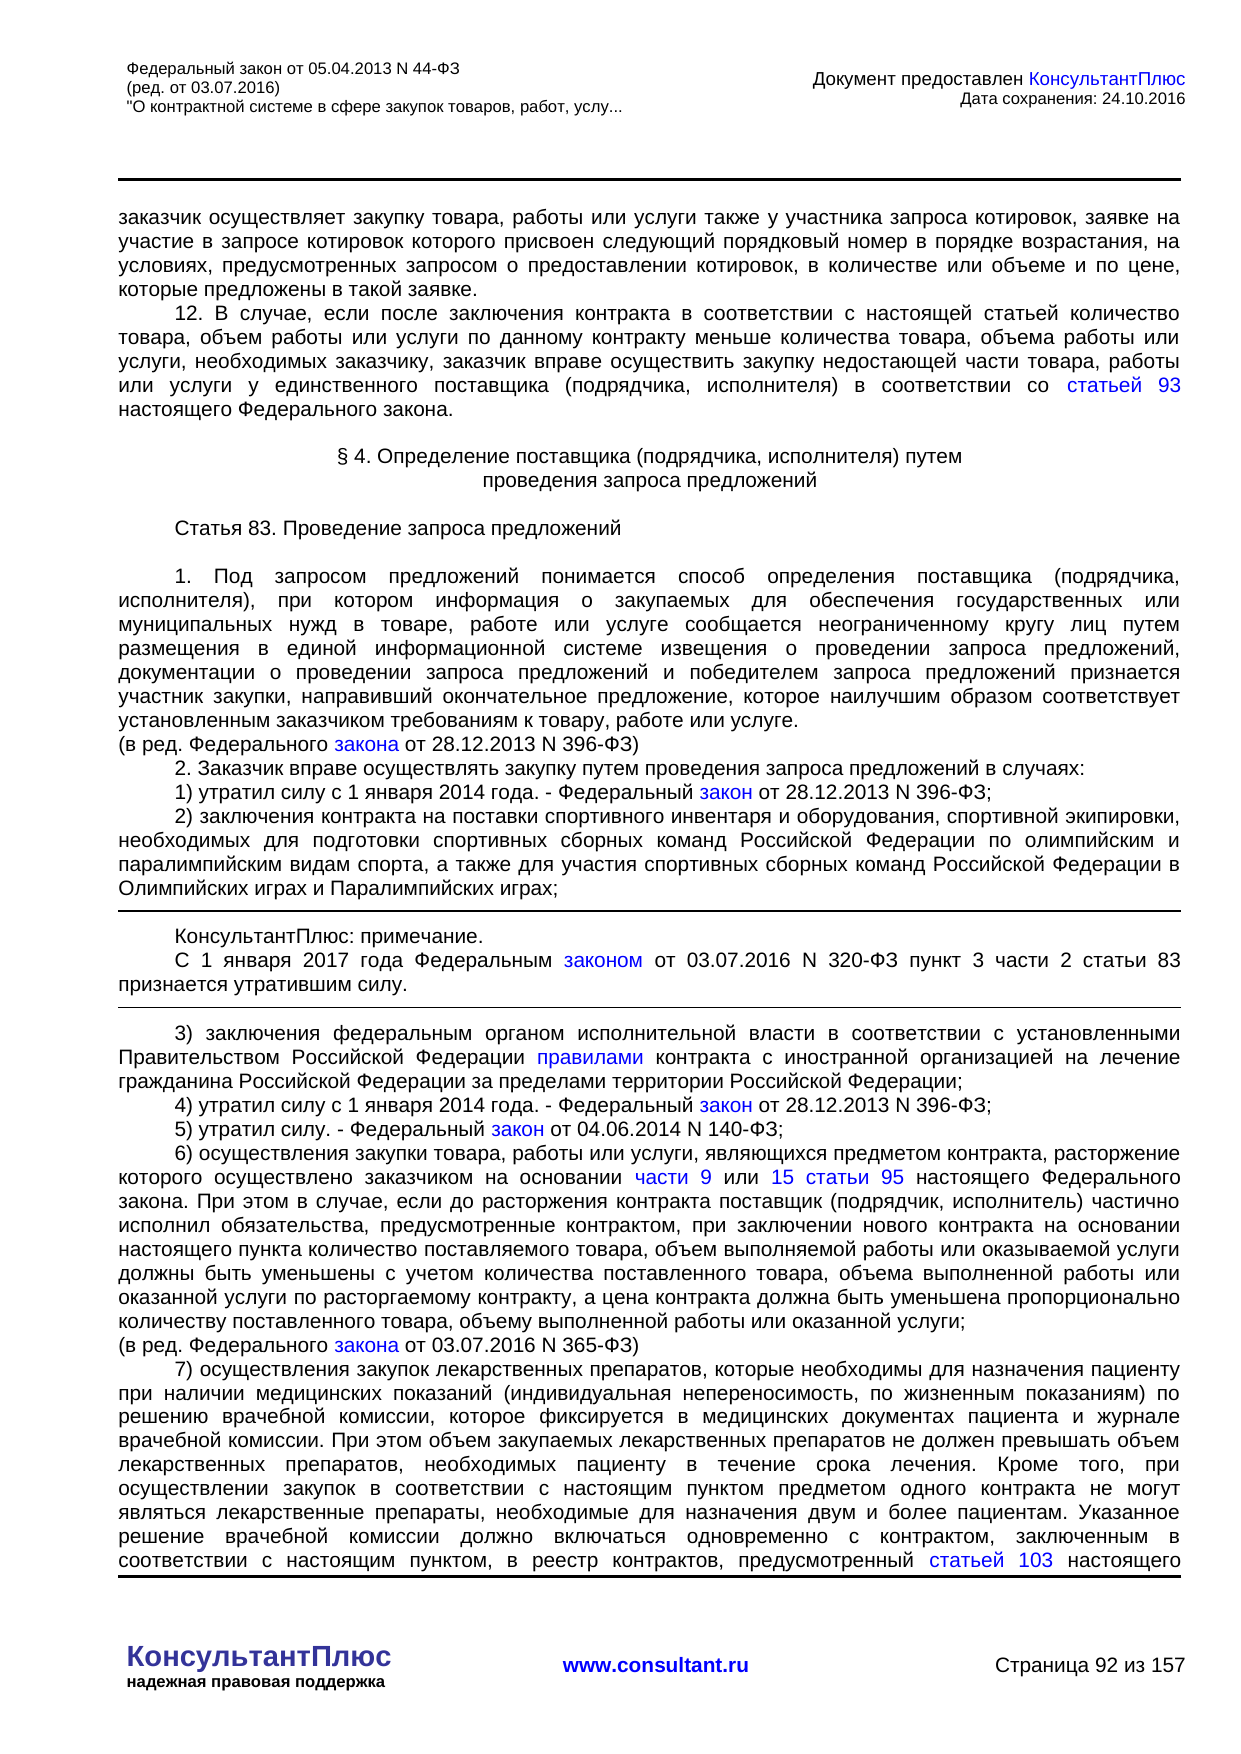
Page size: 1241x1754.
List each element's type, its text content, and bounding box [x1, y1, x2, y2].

text 2. Заказчик вправе осуществлять закупку путем проведения запроса предложений в случаях: [118, 756, 1181, 780]
text 1) утратил силу с 1 января 2014 года. - Федеральный закон от 28.12.2013 N 396-ФЗ; [118, 780, 1181, 804]
text 5) утратил силу. - Федеральный закон от 04.06.2014 N 140-ФЗ; [118, 1117, 1181, 1141]
text проведения запроса предложений [118, 468, 1181, 492]
text 3) заключения федеральным органом исполнительной власти в соответствии с установленными Правительством Российской Федерации правилами контракта с иностранной организацией на лечение гражданина Российской Федерации за пределами территории Российской Федерации; [118, 1021, 1181, 1093]
text Статья 83. Проведение запроса предложений [118, 516, 1181, 540]
text 12. В случае, если после заключения контракта в соответствии с настоящей статьей количество товара, объем работы или услуги по данному контракту меньше количества товара, объема работы или услуги, необходимых заказчику, заказчик вправе осуществить закупку недостающей части товара, работы или услуги у единственного поставщика (подрядчика, исполнителя) в соответствии со статьей 93 настоящего Федерального закона. [118, 301, 1181, 420]
text 2) заключения контракта на поставки спортивного инвентаря и оборудования, спортивной экипировки, необходимых для подготовки спортивных сборных команд Российской Федерации по олимпийским и паралимпийским видам спорта, а также для участия спортивных сборных команд Российской Федерации в Олимпийских играх и Паралимпийских играх; [118, 804, 1181, 899]
text 4) утратил силу с 1 января 2014 года. - Федеральный закон от 28.12.2013 N 396-ФЗ; [118, 1093, 1181, 1117]
text КонсультантПлюс: примечание. [118, 924, 1181, 948]
text (в ред. Федерального закона от 03.07.2016 N 365-ФЗ) [118, 1332, 1181, 1356]
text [118, 205, 1181, 301]
text (в ред. Федерального закона от 28.12.2013 N 396-ФЗ) [118, 732, 1181, 756]
text 1. Под запросом предложений понимается способ определения поставщика (подрядчика, исполнителя), при котором информация о закупаемых для обеспечения государственных или муниципальных нужд в товаре, работе или услуге сообщается неограниченному кругу лиц путем размещения в единой информационной системе извещения о проведении запроса предложений, документации о проведении запроса предложений и победителем запроса предложений признается участник закупки, направивший окончательное предложение, которое наилучшим образом соответствует установленным заказчиком требованиям к товару, работе или услуге. [118, 564, 1181, 732]
text § 4. Определение поставщика (подрядчика, исполнителя) путем [118, 444, 1181, 468]
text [118, 1356, 1181, 1572]
text 6) осуществления закупки товара, работы или услуги, являющихся предметом контракта, расторжение которого осуществлено заказчиком на основании части 9 или 15 статьи 95 настоящего Федерального закона. При этом в случае, если до расторжения контракта поставщик (подрядчик, исполнитель) частично исполнил обязательства, предусмотренные контрактом, при заключении нового контракта на основании настоящего пункта количество поставляемого товара, объем выполняемой работы или оказываемой услуги должны быть уменьшены с учетом количества поставленного товара, объема выполненной работы или оказанной услуги по расторгаемому контракту, а цена контракта должна быть уменьшена пропорционально количеству поставленного товара, объему выполненной работы или оказанной услуги; [118, 1141, 1181, 1332]
text С 1 января 2017 года Федеральным законом от 03.07.2016 N 320-ФЗ пункт 3 части 2 статьи 83 признается утратившим силу. [118, 948, 1181, 996]
